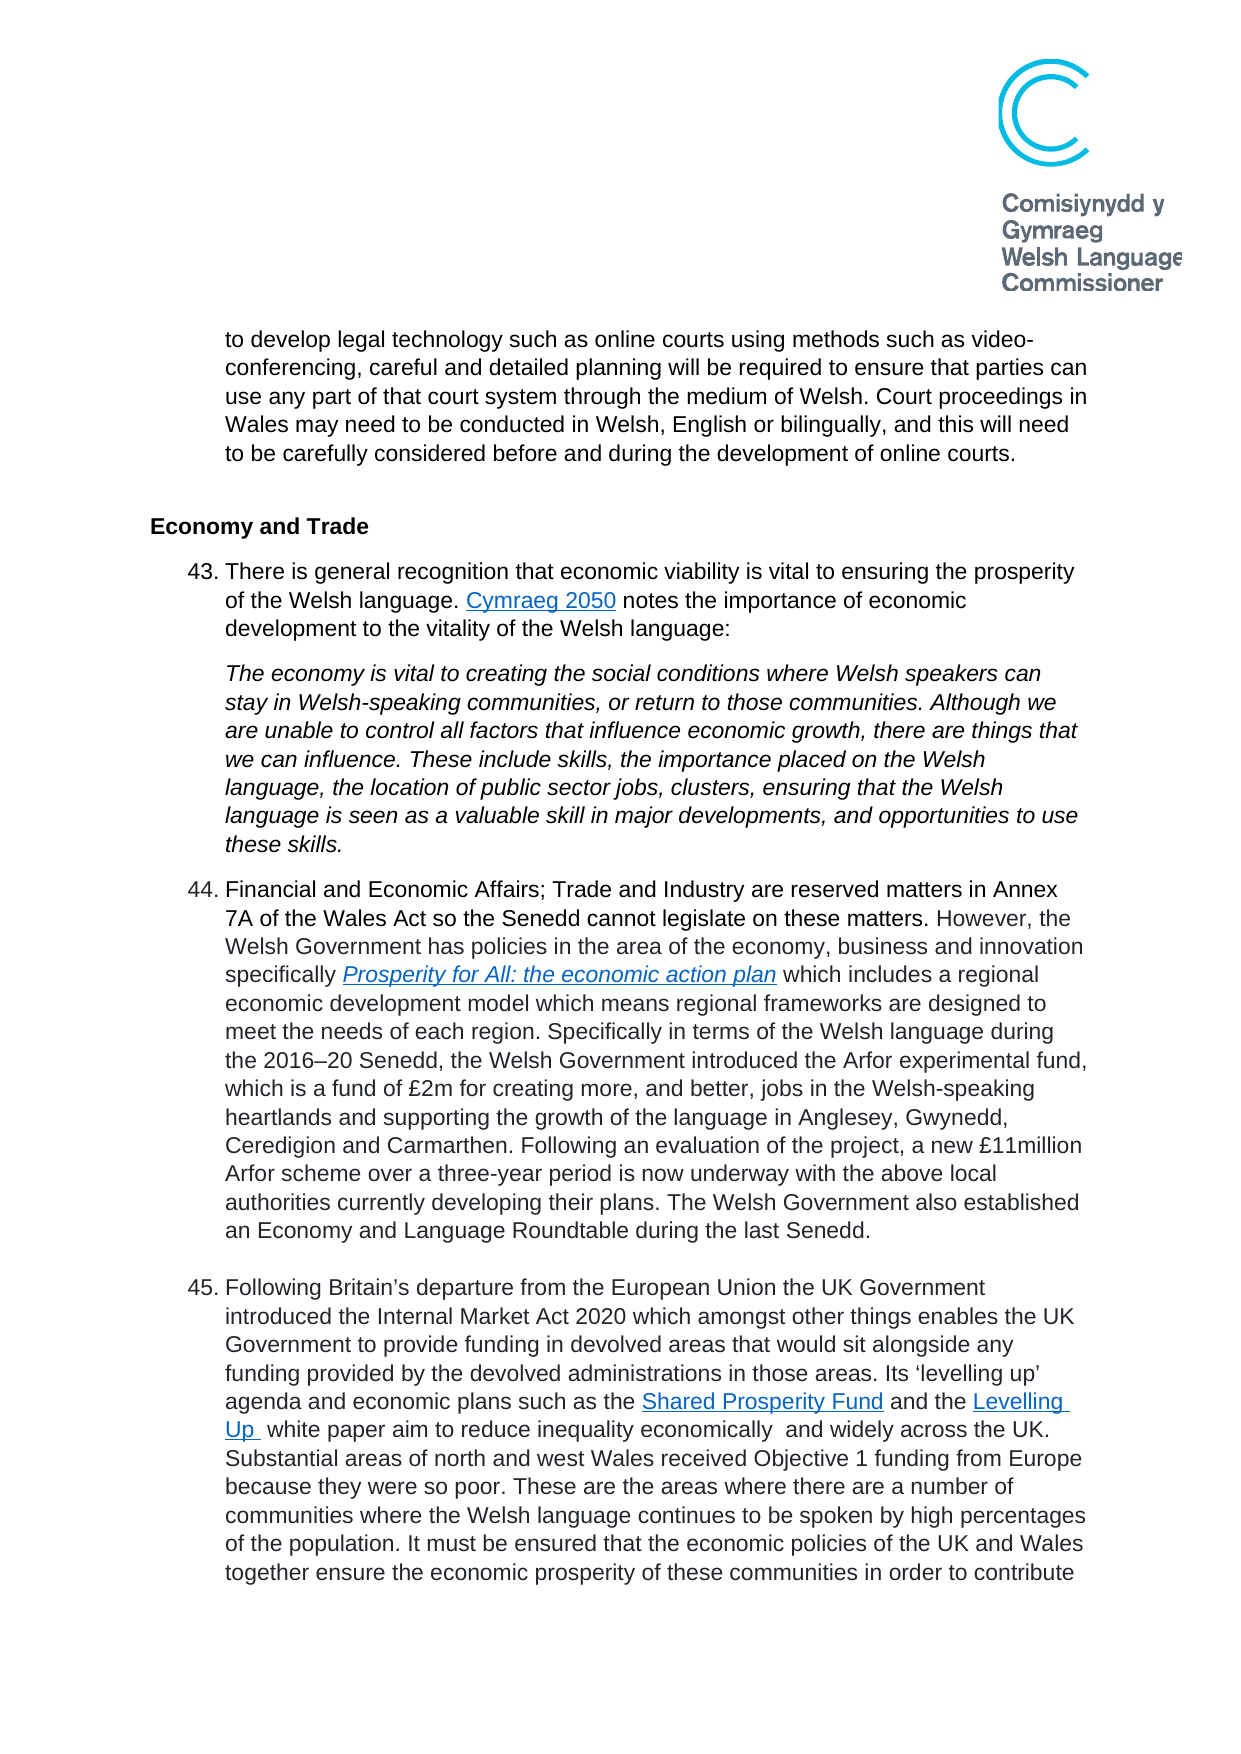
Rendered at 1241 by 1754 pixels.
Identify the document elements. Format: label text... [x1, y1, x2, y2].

text Economy and Trade [150, 513, 1090, 539]
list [187, 326, 1090, 466]
list Financial and Economic Affairs; Trade and Industry are reserved matters in Annex 7A of the Wales Act so the Senedd cannot legislate on these matters. However, the Welsh Government has policies in the area of the economy, business and innovation specifically Prosperity for All: the economic action plan which includes a regional economic development model which means regional frameworks are designed to meet the needs of each region. Specifically in terms of the Welsh language during the 2016–20 Senedd, the Welsh Government introduced the Arfor experimental fund, which is a fund of £2m for creating more, and better, jobs in the Welsh-speaking heartlands and supporting the growth of the language in Anglesey, Gwynedd, Ceredigion and Carmarthen. Following an evaluation of the project, a new £11million Arfor scheme over a three-year period is now underway with the above local authorities currently developing their plans. The Welsh Government also established an Economy and Language Roundtable during the last Senedd. [187, 876, 1090, 1244]
list There is general recognition that economic viability is vital to ensuring the prosperity of the Welsh language. Cymraeg 2050 notes the importance of economic development to the vitality of the Welsh language: [187, 558, 1090, 642]
text The economy is vital to creating the social conditions where Welsh speakers can stay in Welsh-speaking communities, or return to those communities. Although we are unable to control all factors that influence economic growth, there are things that we can influence. These include skills, the importance placed on the Welsh language, the location of public sector jobs, clusters, ensuring that the Welsh language is seen as a valuable skill in major developments, and opportunities to use these skills. [225, 660, 1090, 857]
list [187, 1274, 1090, 1585]
